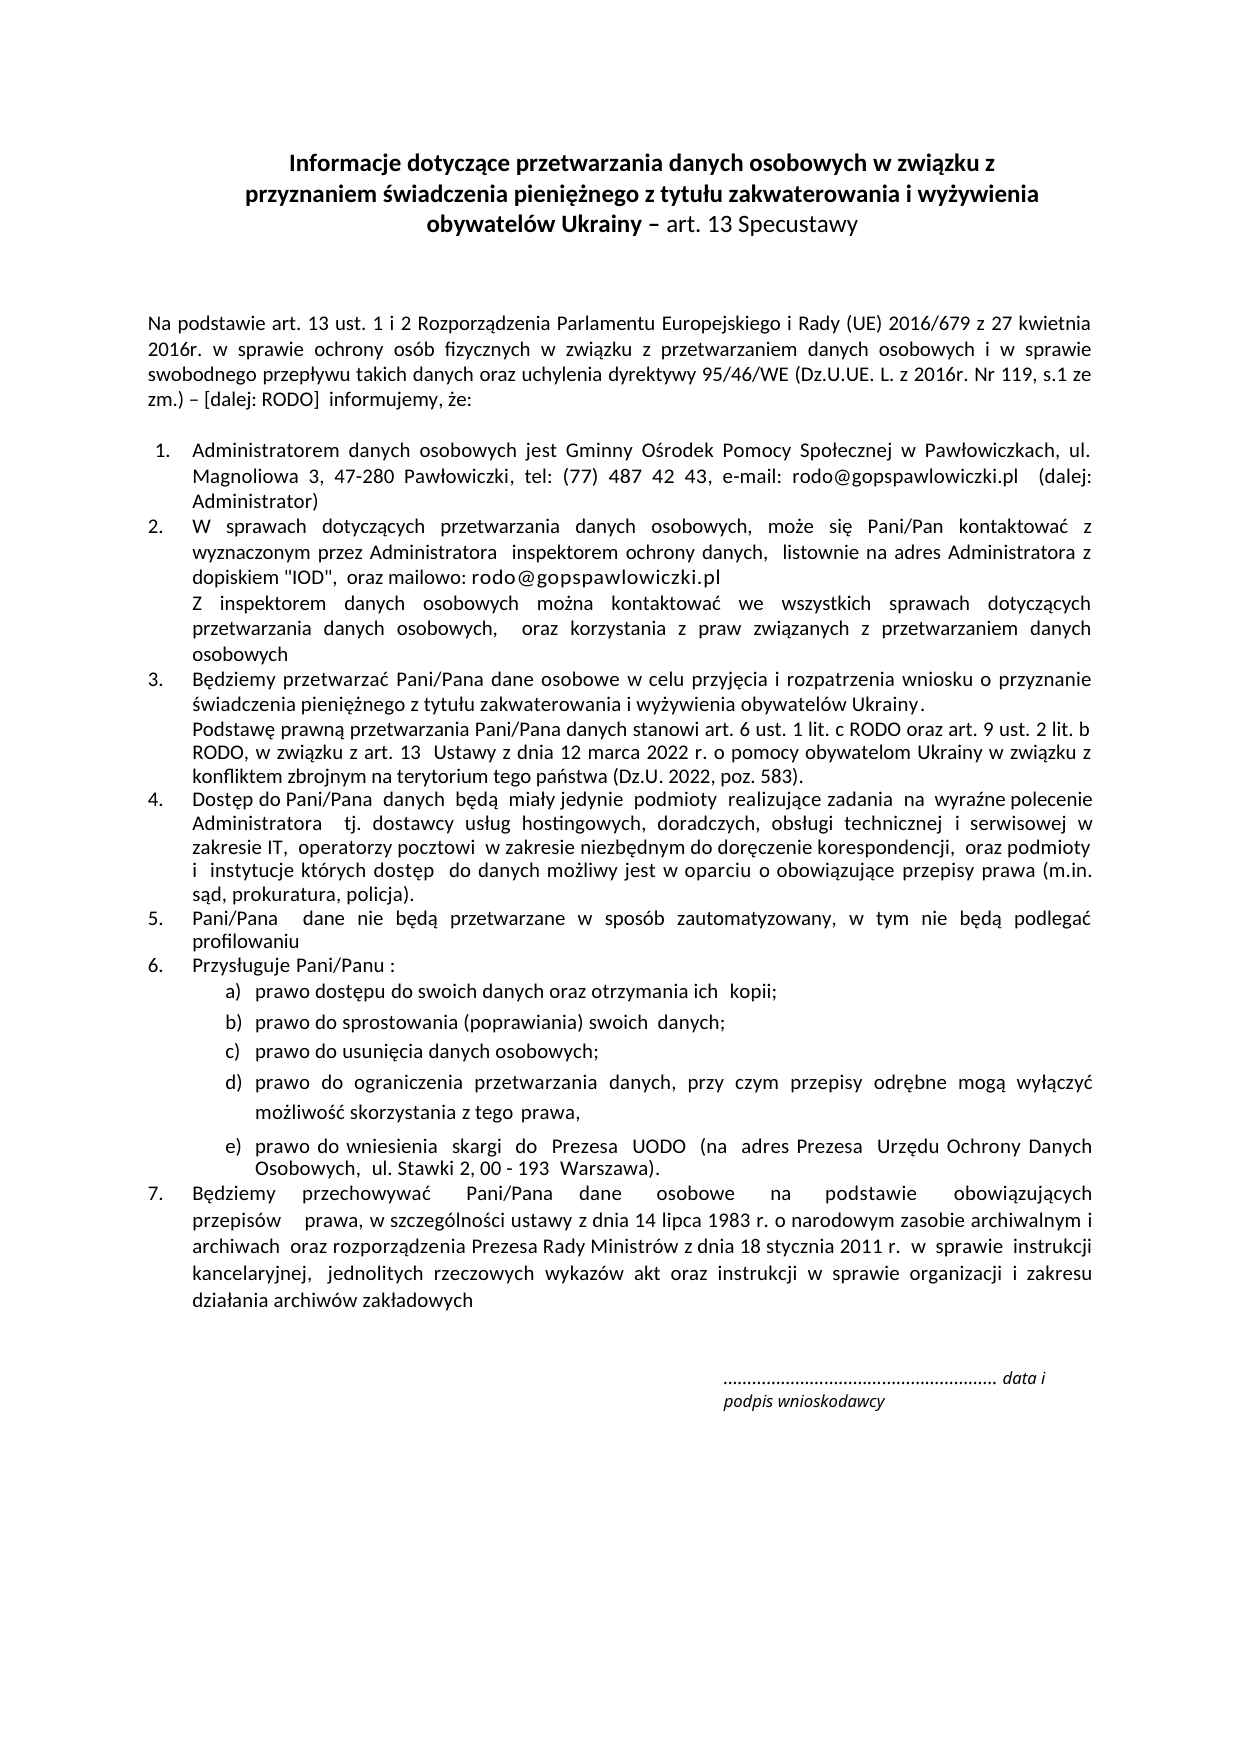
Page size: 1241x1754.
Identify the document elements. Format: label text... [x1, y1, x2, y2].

list prawo do sprostowania (poprawiania) swoich danych; [225, 1009, 1032, 1034]
text Na podstawie art. 13 ust. 1 i 2 Rozporządzenia Parlamentu Europejskiego i Rady (UE) 2016/679 z 27 kwietnia 2016r. w sprawie ochrony osób fizycznych w związku z przetwarzaniem danych osobowych i w sprawie swobodnego przepływu takich danych oraz uchylenia dyrektywy 95/46/WE (Dz.U.UE. L. z 2016r. Nr 119, s.1 ze zm.) – [dalej: RODO] informujemy, że: [148, 310, 1093, 412]
list Przysługuje Pani/Panu : [148, 953, 1093, 977]
list Będziemy przechowywać Pani/Pana dane osobowe na podstawie obowiązujących przepisów prawa, w szczególności ustawy z dnia 14 lipca 1983 r. o narodowym zasobie archiwalnym i archiwach oraz rozporządzenia Prezesa Rady Ministrów z dnia 18 stycznia 2011 r. w sprawie instrukcji kancelaryjnej, jednolitych rzeczowych wykazów akt oraz instrukcji w sprawie organizacji i zakresu działania archiwów zakładowych [148, 1180, 1093, 1312]
list Będziemy przetwarzać Pani/Pana dane osobowe w celu przyjęcia i rozpatrzenia wniosku o przyznanie świadczenia pieniężnego z tytułu zakwaterowania i wyżywienia obywatelów Ukrainy. [148, 666, 1093, 717]
text Podstawę prawną przetwarzania Pani/Pana danych stanowi art. 6 ust. 1 lit. c RODO oraz art. 9 ust. 2 lit. b RODO, w związku z art. 13 Ustawy z dnia 12 marca 2022 r. o pomocy obywatelom Ukrainy w związku z konfliktem zbrojnym na terytorium tego państwa (Dz.U. 2022, poz. 583). [192, 717, 1093, 788]
list Administratorem danych osobowych jest Gminny Ośrodek Pomocy Społecznej w Pawłowiczkach, ul. Magnoliowa 3, 47-280 Pawłowiczki, tel: (77) 487 42 43, e-mail: rodo@gopspawlowiczki.pl (dalej: Administrator) [154, 437, 1093, 514]
text Informacje dotyczące przetwarzania danych osobowych w związku z przyznaniem świadczenia pieniężnego z tytułu zakwaterowania i wyżywienia obywatelów Ukrainy – art. 13 Specustawy [236, 148, 1048, 239]
list prawo do usunięcia danych osobowych; [225, 1038, 1032, 1064]
text ………………………………………………… data i podpis wnioskodawcy [723, 1364, 1070, 1413]
list prawo do wniesienia skargi do Prezesa UODO (na adres Prezesa Urzędu Ochrony Danych Osobowych, ul. Stawki 2, 00 - 193 Warszawa). [225, 1136, 1093, 1180]
list prawo dostępu do swoich danych oraz otrzymania ich kopii; [225, 978, 1032, 1004]
list Pani/Pana dane nie będą przetwarzane w sposób zautomatyzowany, w tym nie będą podlegać profilowaniu [148, 906, 1093, 953]
list prawo do ograniczenia przetwarzania danych, przy czym przepisy odrębne mogą wyłączyć możliwość skorzystania z tego prawa, [225, 1069, 1093, 1125]
text Z inspektorem danych osobowych można kontaktować we wszystkich sprawach dotyczących przetwarzania danych osobowych, oraz korzystania z praw związanych z przetwarzaniem danych osobowych [192, 590, 1093, 666]
list W sprawach dotyczących przetwarzania danych osobowych, może się Pani/Pan kontaktować z wyznaczonym przez Administratora inspektorem ochrony danych, listownie na adres Administratora z dopiskiem "IOD", oraz mailowo: rodo@gopspawlowiczki.pl [148, 514, 1093, 590]
list Dostęp do Pani/Pana danych będą miały jedynie podmioty realizujące zadania na wyraźne polecenie Administratora tj. dostawcy usług hostingowych, doradczych, obsługi technicznej i serwisowej w zakresie IT, operatorzy pocztowi w zakresie niezbędnym do doręczenie korespondencji, oraz podmioty i instytucje których dostęp do danych możliwy jest w oparciu o obowiązujące przepisy prawa (m.in. sąd, prokuratura, policja). [148, 788, 1093, 906]
